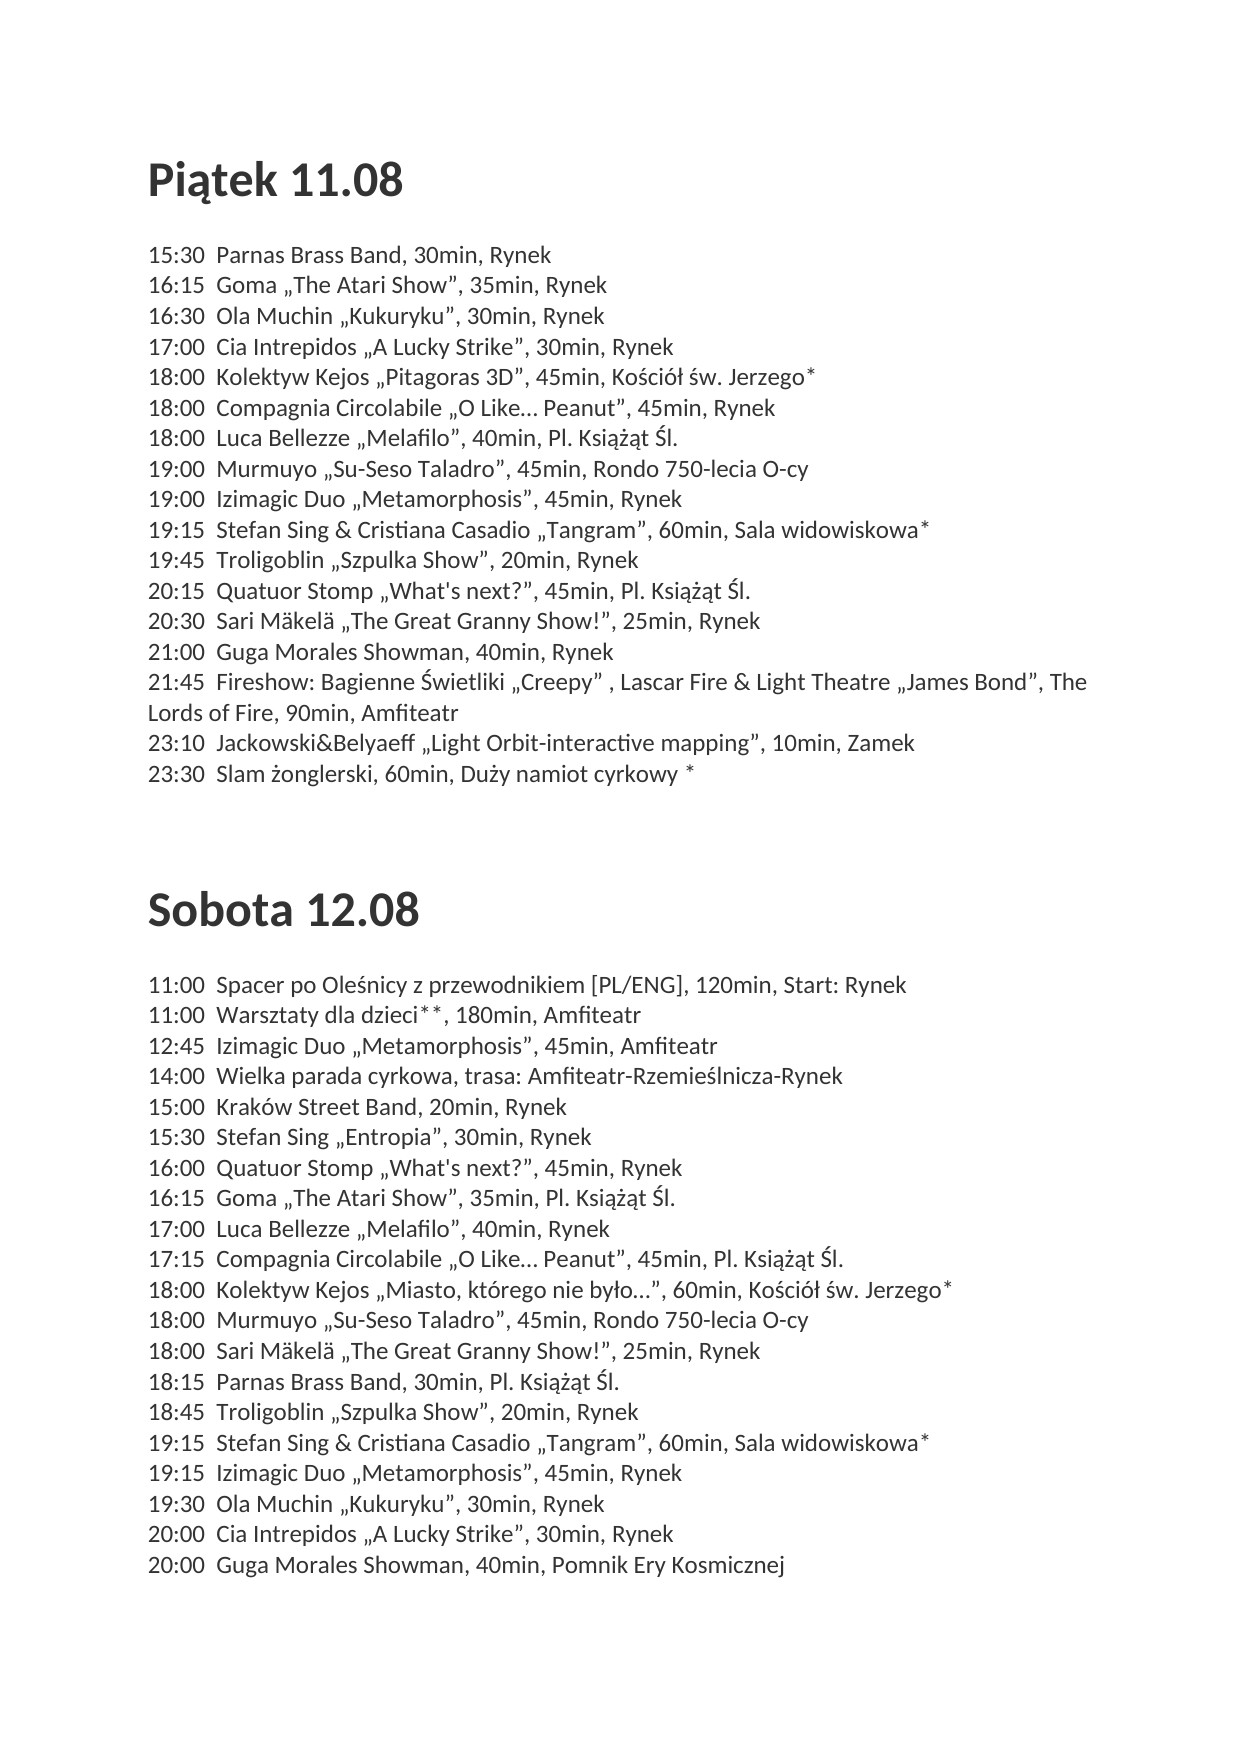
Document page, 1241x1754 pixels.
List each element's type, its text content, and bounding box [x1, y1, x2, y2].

text Piątek 11.08 15:30 Parnas Brass Band, 30min, Rynek 16:15 Goma „The Atari Show”, 35min, Rynek 16:30 Ola Muchin „Kukuryku”, 30min, Rynek 17:00 Cia Intrepidos „A Lucky Strike”, 30min, Rynek 18:00 Kolektyw Kejos „Pitagoras 3D”, 45min, Kościół św. Jerzego* 18:00 Compagnia Circolabile „O Like… Peanut”, 45min, Rynek 18:00 Luca Bellezze „Melafilo”, 40min, Pl. Książąt Śl. 19:00 Murmuyo „Su-Seso Taladro”, 45min, Rondo 750-lecia O-cy 19:00 Izimagic Duo „Metamorphosis”, 45min, Rynek 19:15 Stefan Sing & Cristiana Casadio „Tangram”, 60min, Sala widowiskowa* 19:45 Troligoblin „Szpulka Show”, 20min, Rynek 20:15 Quatuor Stomp „What's next?”, 45min, Pl. Książąt Śl. 20:30 Sari Mäkelä „The Great Granny Show!”, 25min, Rynek 21:00 Guga Morales Showman, 40min, Rynek 21:45 Fireshow: Bagienne Świetliki „Creepy” , Lascar Fire & Light Theatre „James Bond”, The Lords of Fire, 90min, Amfiteatr 23:10 Jackowski&Belyaeff „Light Orbit-interactive mapping”, 10min, Zamek 23:30 Slam żonglerski, 60min, Duży namiot cyrkowy * [148, 148, 1093, 788]
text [148, 877, 1093, 1579]
